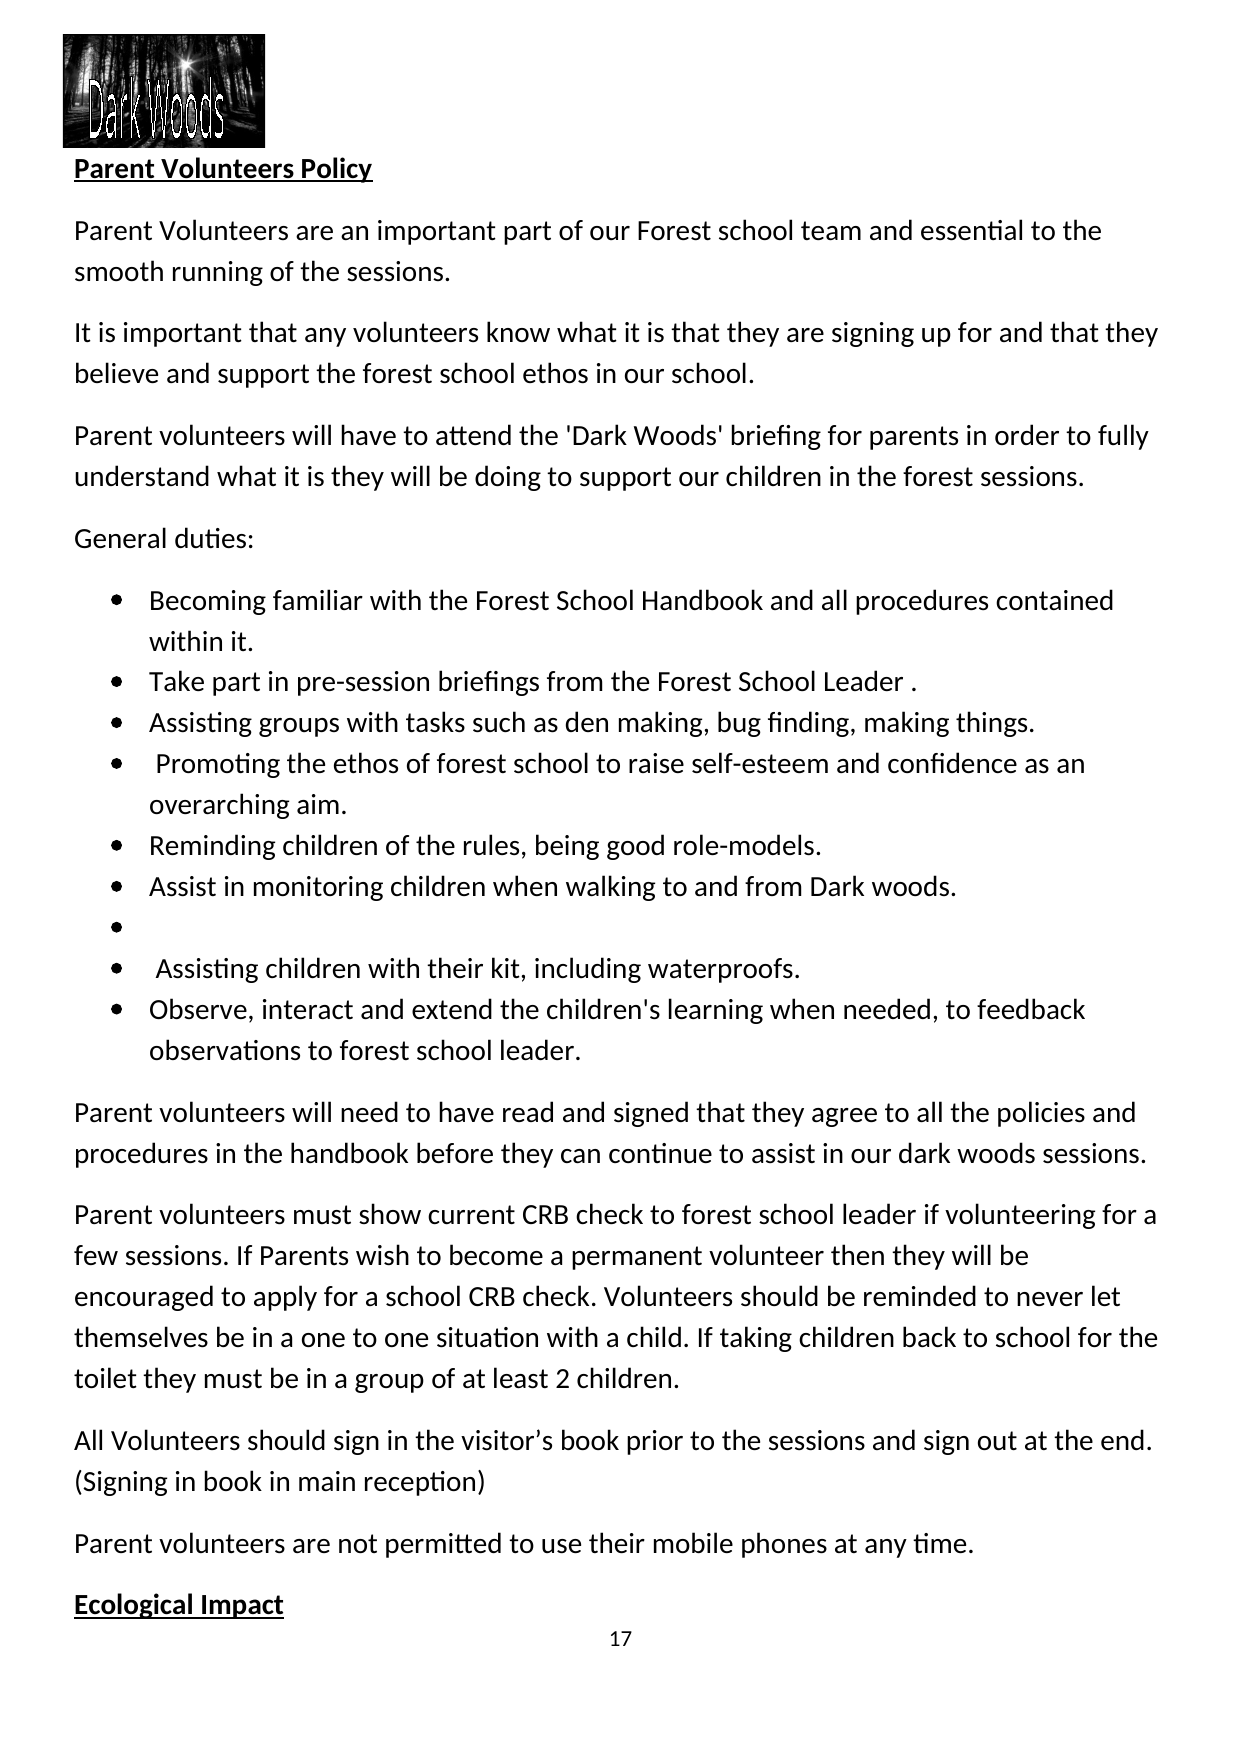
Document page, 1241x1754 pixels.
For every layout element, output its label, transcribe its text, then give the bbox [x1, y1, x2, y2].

list Assist in monitoring children when walking to and from Dark woods. [111, 868, 1167, 904]
text Parent volunteers must show current CRB check to forest school leader if volunteering for a few sessions. If Parents wish to become a permanent volunteer then they will be encouraged to apply for a school CRB check. Volunteers should be reminded to never let themselves be in a one to one situation with a child. If taking children back to school for the toilet they must be in a group of at least 2 children. [74, 1196, 1167, 1396]
text All Volunteers should sign in the visitor’s book prior to the sessions and sign out at the end. (Signing in book in main reception) [74, 1422, 1167, 1498]
text General duties: [74, 520, 1167, 556]
list Observe, interact and extend the children's learning when needed, to feedback observations to forest school leader. [111, 991, 1167, 1068]
list Assisting groups with tasks such as den making, bug finding, making things. [111, 704, 1167, 740]
list Take part in pre-session briefings from the Forest School Leader . [111, 663, 1167, 699]
list Reminding children of the rules, being good role-models. [111, 827, 1167, 863]
list Becoming familiar with the Forest School Handbook and all procedures contained within it. [111, 582, 1167, 658]
list Promoting the ethos of forest school to raise self-esteem and confidence as an overarching aim. [111, 745, 1167, 822]
text Parent volunteers are not permitted to use their mobile phones at any time. [74, 1525, 1167, 1560]
text Parent volunteers will have to attend the 'Dark Woods' briefing for parents in order to fully understand what it is they will be doing to support our children in the forest sessions. [74, 417, 1167, 494]
text It is important that any volunteers know what it is that they are signing up for and that they believe and support the forest school ethos in our school. [74, 314, 1167, 391]
list Assisting children with their kit, including waterproofs. [111, 950, 1167, 986]
text Ecological Impact [74, 1586, 1167, 1622]
picture [62, 34, 266, 147]
text Parent volunteers will need to have read and signed that they agree to all the policies and procedures in the handbook before they can continue to assist in our dark woods sessions. [74, 1094, 1167, 1170]
text Parent Volunteers are an important part of our Forest school team and essential to the smooth running of the sessions. [74, 212, 1167, 288]
